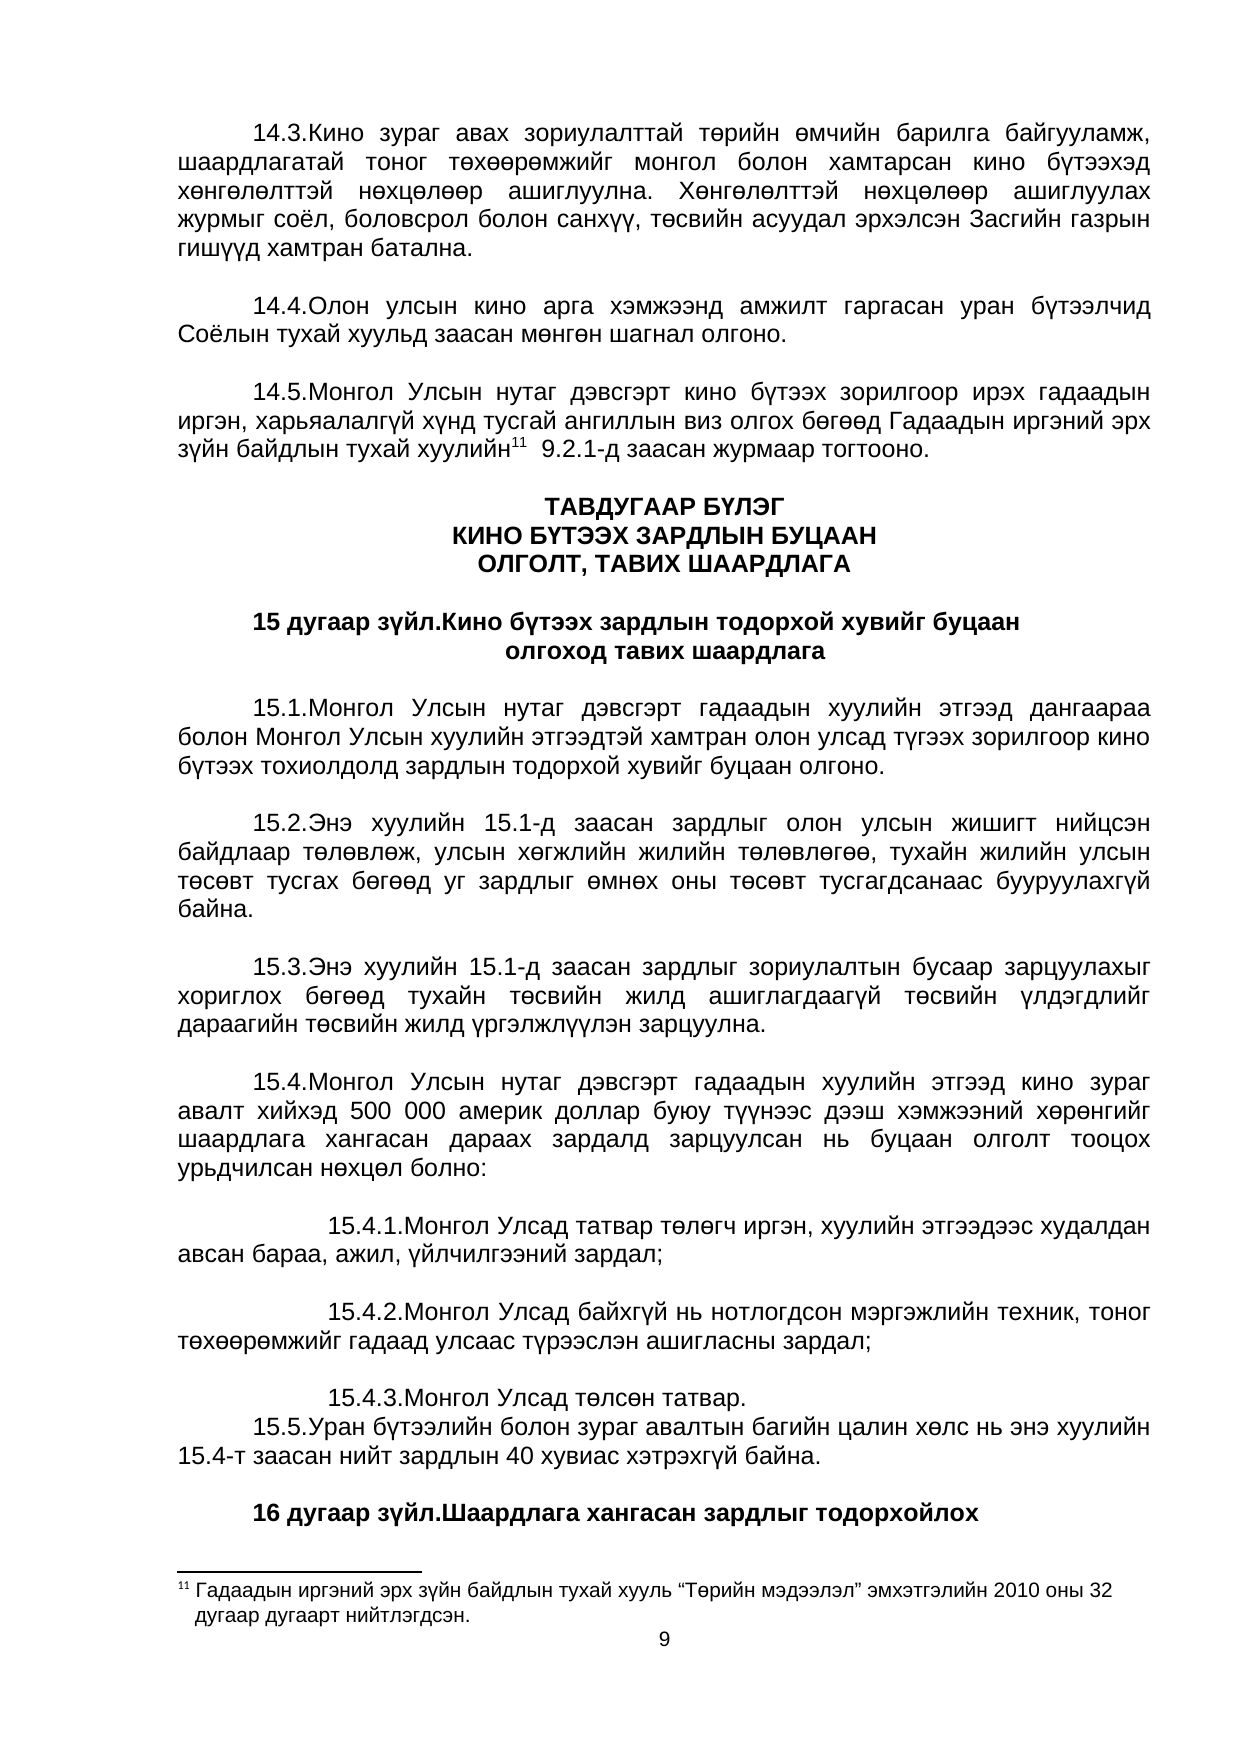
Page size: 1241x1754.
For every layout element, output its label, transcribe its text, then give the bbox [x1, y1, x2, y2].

text 15.4.3.Монгол Улсад төлсөн татвар. [177, 1383, 1152, 1412]
text 15.4.1.Монгол Улсад татвар төлөгч иргэн, хуулийн этгээдээс худалдан авсан бараа, ажил, үйлчилгээний зардал; [177, 1211, 1152, 1268]
text 15.5.Уран бүтээлийн болон зураг авалтын багийн цалин хөлс нь энэ хуулийн 15.4-т заасан нийт зардлын 40 хувиас хэтрэхгүй байна. [177, 1412, 1152, 1469]
text 15.2.Энэ хуулийн 15.1-д заасан зардлыг олон улсын жишигт нийцсэн байдлаар төлөвлөж, улсын хөгжлийн жилийн төлөвлөгөө, тухайн жилийн улсын төсөвт тусгах бөгөөд уг зардлыг өмнөх оны төсөвт тусгагдсанаас бууруулахгүй байна. [177, 808, 1152, 923]
text ТАВДУГААР БҮЛЭГ [177, 492, 1152, 521]
text ОЛГОЛТ, ТАВИХ ШААРДЛАГА [177, 549, 1152, 578]
text 15.3.Энэ хуулийн 15.1-д заасан зардлыг зориулалтын бусаар зарцуулахыг хориглох бөгөөд тухайн төсвийн жилд ашиглагдаагүй төсвийн үлдэгдлийг дараагийн төсвийн жилд үргэлжлүүлэн зарцуулна. [177, 952, 1152, 1038]
text 16 дугаар зүйл.Шаардлага хангасан зардлыг тодорхойлох [177, 1498, 1152, 1527]
text 14.3.Кино зураг авах зориулалттай төрийн өмчийн барилга байгууламж, шаардлагатай тоног төхөөрөмжийг монгол болон хамтарсан кино бүтээхэд хөнгөлөлттэй нөхцөлөөр ашиглуулна. Хөнгөлөлттэй нөхцөлөөр ашиглуулах журмыг соёл, боловсрол болон санхүү, төсвийн асуудал эрхэлсэн Засгийн газрын гишүүд хамтран батална. [177, 118, 1152, 262]
text 15.4.2.Монгол Улсад байхгүй нь нотлогдсон мэргэжлийн техник, тоног төхөөрөмжийг гадаад улсаас түрээслэн ашигласны зардал; [177, 1297, 1152, 1354]
text 15.4.Монгол Улсын нутаг дэвсгэрт гадаадын хуулийн этгээд кино зураг авалт хийхэд 500 000 америк доллар буюу түүнээс дээш хэмжээний хөрөнгийг шаардлага хангасан дараах зардалд зарцуулсан нь буцаан олголт тооцох урьдчилсан нөхцөл болно: [177, 1067, 1152, 1182]
text 15 дугаар зүйл.Кино бүтээх зардлын тодорхой хувийг буцаан [177, 607, 1152, 636]
text 14.5.Монгол Улсын нутаг дэвсгэрт кино бүтээх зорилгоор ирэх гадаадын иргэн, харьяалалгүй хүнд тусгай ангиллын виз олгох бөгөөд Гадаадын иргэний эрх зүйн байдлын тухай хуулийн 9.2.1-д заасан журмаар тогтооно. [177, 377, 1152, 463]
text олгоход тавих шаардлага [177, 636, 1152, 664]
text КИНО БҮТЭЭХ ЗАРДЛЫН БУЦААН [177, 521, 1152, 549]
text 14.4.Олон улсын кино арга хэмжээнд амжилт гаргасан уран бүтээлчид Соёлын тухай хуульд заасан мөнгөн шагнал олгоно. [177, 291, 1152, 348]
text 15.1.Монгол Улсын нутаг дэвсгэрт гадаадын хуулийн этгээд дангаараа болон Монгол Улсын хуулийн этгээдтэй хамтран олон улсад түгээх зорилгоор кино бүтээх тохиолдолд зардлын тодорхой хувийг буцаан олгоно. [177, 693, 1152, 779]
